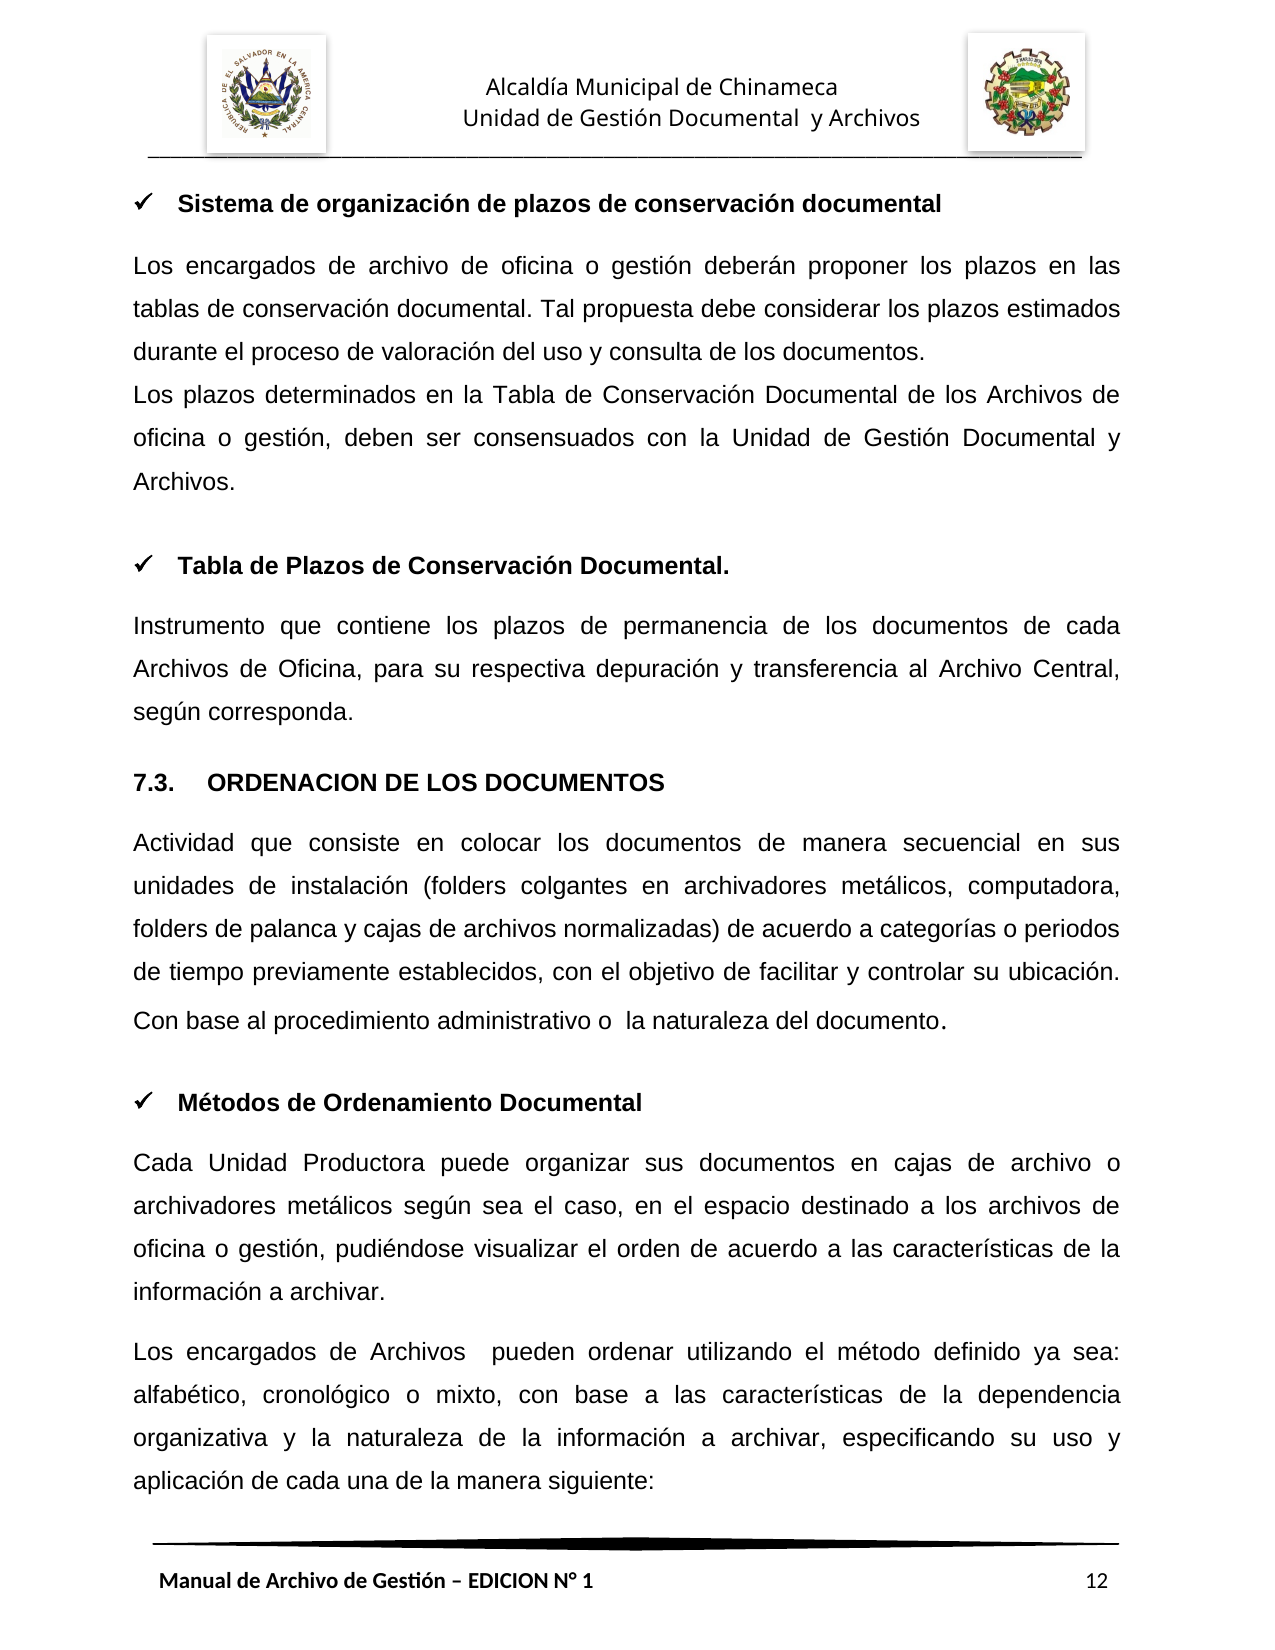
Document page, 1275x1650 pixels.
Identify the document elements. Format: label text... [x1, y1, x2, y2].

text Los encargados de archivo de oficina o gestión deberán proponer los plazos en las tablas de conservación documental. Tal propuesta debe considerar los plazos estimados durante el proceso de valoración del uso y consulta de los documentos. [133, 251, 1122, 366]
picture [983, 48, 1070, 136]
picture [222, 49, 311, 138]
text Instrumento que contiene los plazos de permanencia de los documentos de cada Archivos de Oficina, para su respectiva depuración y transferencia al Archivo Central, según corresponda. [133, 611, 1122, 726]
text Los plazos determinados en la Tabla de Conservación Documental de los Archivos de oficina o gestión, deben ser consensuados con la Unidad de Gestión Documental y Archivos. [133, 380, 1122, 495]
list Tabla de Plazos de Conservación Documental. [133, 551, 1122, 580]
list ORDENACION DE LOS DOCUMENTOS [133, 768, 1122, 797]
list Sistema de organización de plazos de conservación documental [133, 189, 1122, 218]
list Métodos de Ordenamiento Documental [133, 1088, 1181, 1117]
text Los encargados de Archivos pueden ordenar utilizando el método definido ya sea: alfabético, cronológico o mixto, con base a las características de la dependencia organizativa y la naturaleza de la información a archivar, especificando su uso y aplicación de cada una de la manera siguiente: [133, 1337, 1122, 1495]
text Actividad que consiste en colocar los documentos de manera secuencial en sus unidades de instalación (folders colgantes en archivadores metálicos, computadora, folders de palanca y cajas de archivos normalizadas) de acuerdo a categorías o periodos de tiempo previamente establecidos, con el objetivo de facilitar y controlar su ubicación. Con base al procedimiento administrativo o la naturaleza del documento. [133, 828, 1122, 1037]
text Cada Unidad Productora puede organizar sus documentos en cajas de archivo o archivadores metálicos según sea el caso, en el espacio destinado a los archivos de oficina o gestión, pudiéndose visualizar el orden de acuerdo a las características de la información a archivar. [133, 1148, 1122, 1306]
